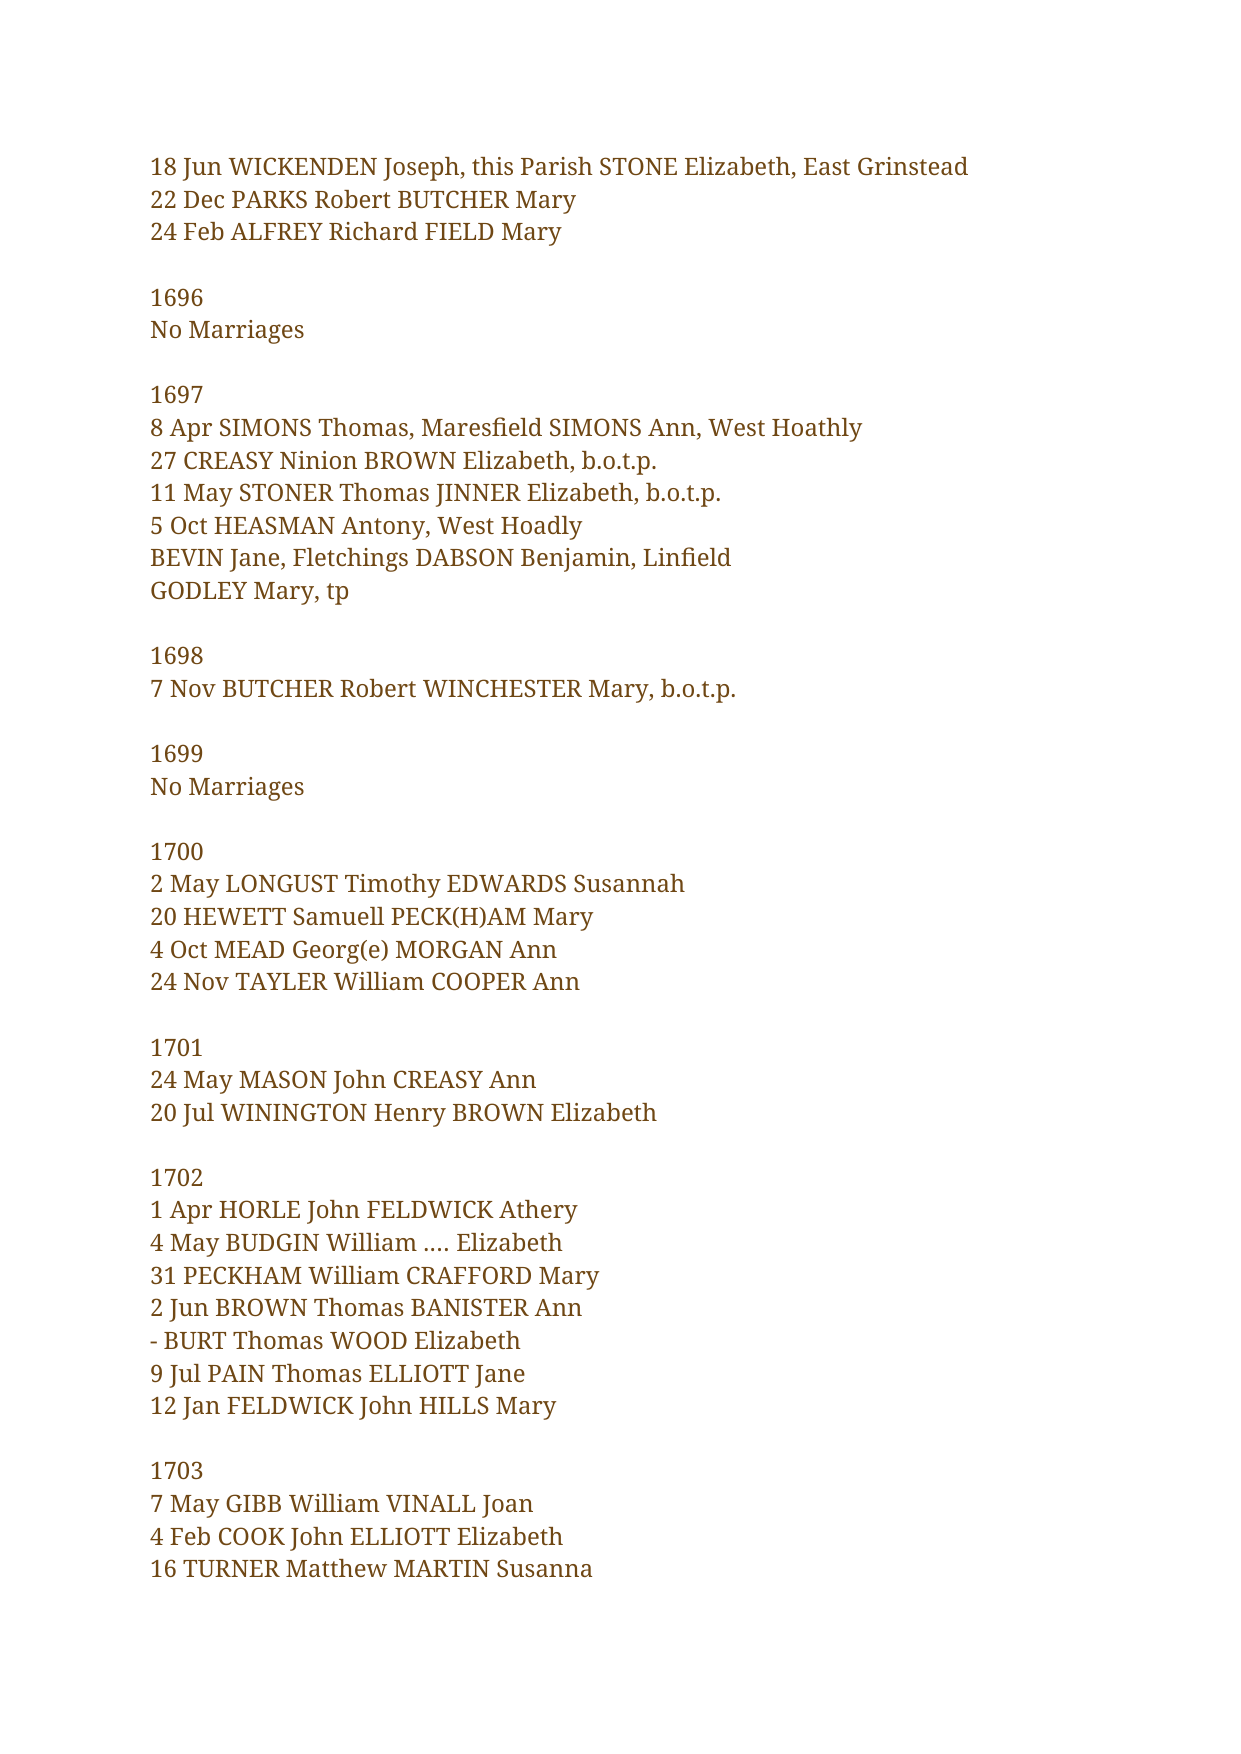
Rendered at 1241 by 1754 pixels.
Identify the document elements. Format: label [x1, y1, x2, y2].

text [150, 150, 1090, 1584]
